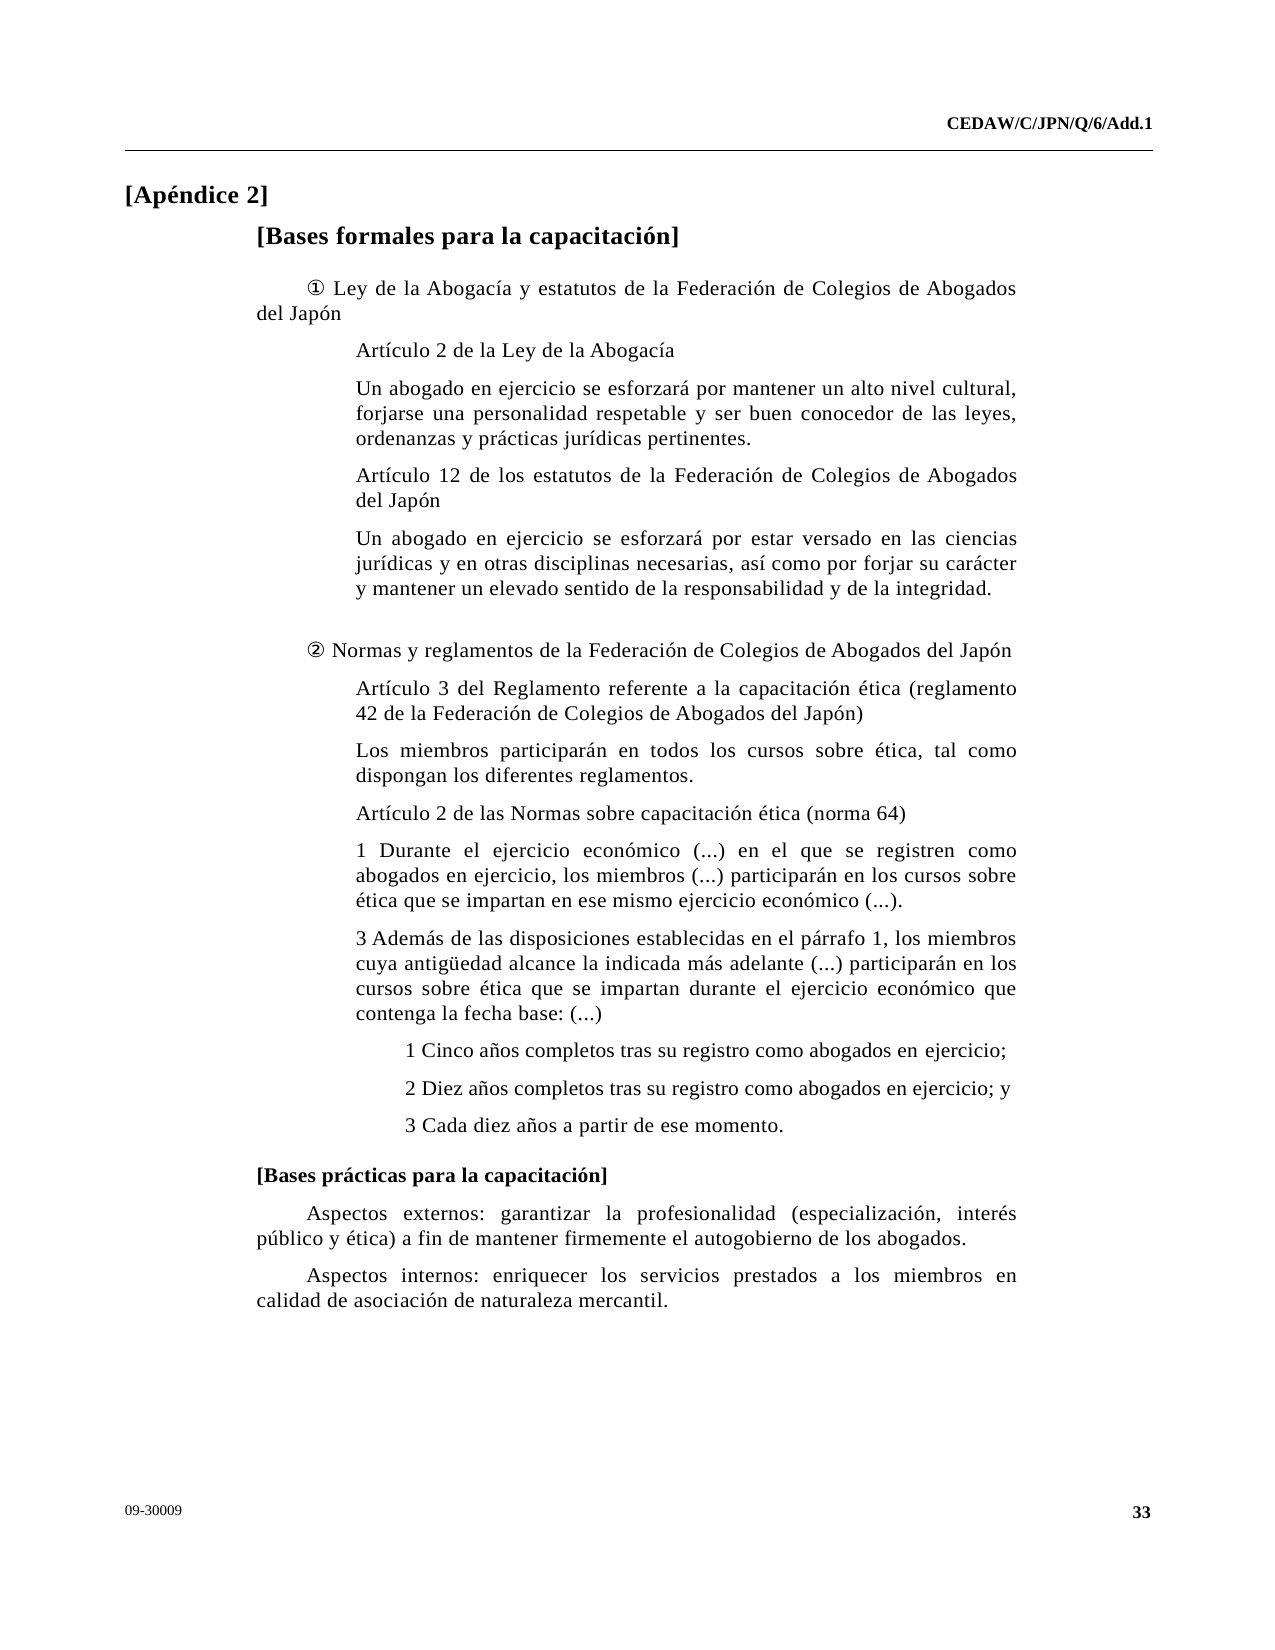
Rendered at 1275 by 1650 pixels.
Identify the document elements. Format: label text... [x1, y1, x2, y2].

text 1 Cinco años completos tras su registro como abogados en ejercicio; [256, 1038, 1018, 1063]
text Un abogado en ejercicio se esforzará por estar versado en las ciencias jurídicas y en otras disciplinas necesarias, así como por forjar su carácter y mantener un elevado sentido de la responsabilidad y de la integridad. [256, 525, 1018, 625]
text [Bases formales para la capacitación] [124, 222, 1019, 250]
text 3 Cada diez años a partir de ese momento. [256, 1113, 1018, 1138]
text [Bases prácticas para la capacitación] [124, 1163, 1019, 1188]
text Artículo 2 de la Ley de la Abogacía [256, 338, 1018, 363]
text Artículo 3 del Reglamento referente a la capacitación ética (reglamento 42 de la Federación de Colegios de Abogados del Japón) [256, 675, 1018, 725]
text [Apéndice 2] [124, 181, 1019, 209]
text 2 Diez años completos tras su registro como abogados en ejercicio; y [256, 1075, 1018, 1100]
text 3 Además de las disposiciones establecidas en el párrafo 1, los miembros cuya antigüedad alcance la indicada más adelante (...) participarán en los cursos sobre ética que se impartan durante el ejercicio económico que contenga la fecha base: (...) [256, 925, 1018, 1025]
text Artículo 12 de los estatutos de la Federación de Colegios de Abogados del Japón [256, 463, 1018, 513]
text Aspectos externos: garantizar la profesionalidad (especialización, interés público y ética) a fin de mantener firmemente el autogobierno de los abogados. [256, 1200, 1018, 1250]
text ② Normas y reglamentos de la Federación de Colegios de Abogados del Japón [256, 638, 1018, 663]
text Los miembros participarán en todos los cursos sobre ética, tal como dispongan los diferentes reglamentos. [256, 738, 1018, 788]
text Aspectos internos: enriquecer los servicios prestados a los miembros en calidad de asociación de naturaleza mercantil. [256, 1263, 1018, 1313]
text Artículo 2 de las Normas sobre capacitación ética (norma 64) [256, 800, 1018, 825]
text ① Ley de la Abogacía y estatutos de la Federación de Colegios de Abogados del Japón [256, 275, 1018, 325]
text Un abogado en ejercicio se esforzará por mantener un alto nivel cultural, forjarse una personalidad respetable y ser buen conocedor de las leyes, ordenanzas y prácticas jurídicas pertinentes. [256, 375, 1018, 450]
text 1 Durante el ejercicio económico (...) en el que se registren como abogados en ejercicio, los miembros (...) participarán en los cursos sobre ética que se impartan en ese mismo ejercicio económico (...). [256, 838, 1018, 913]
